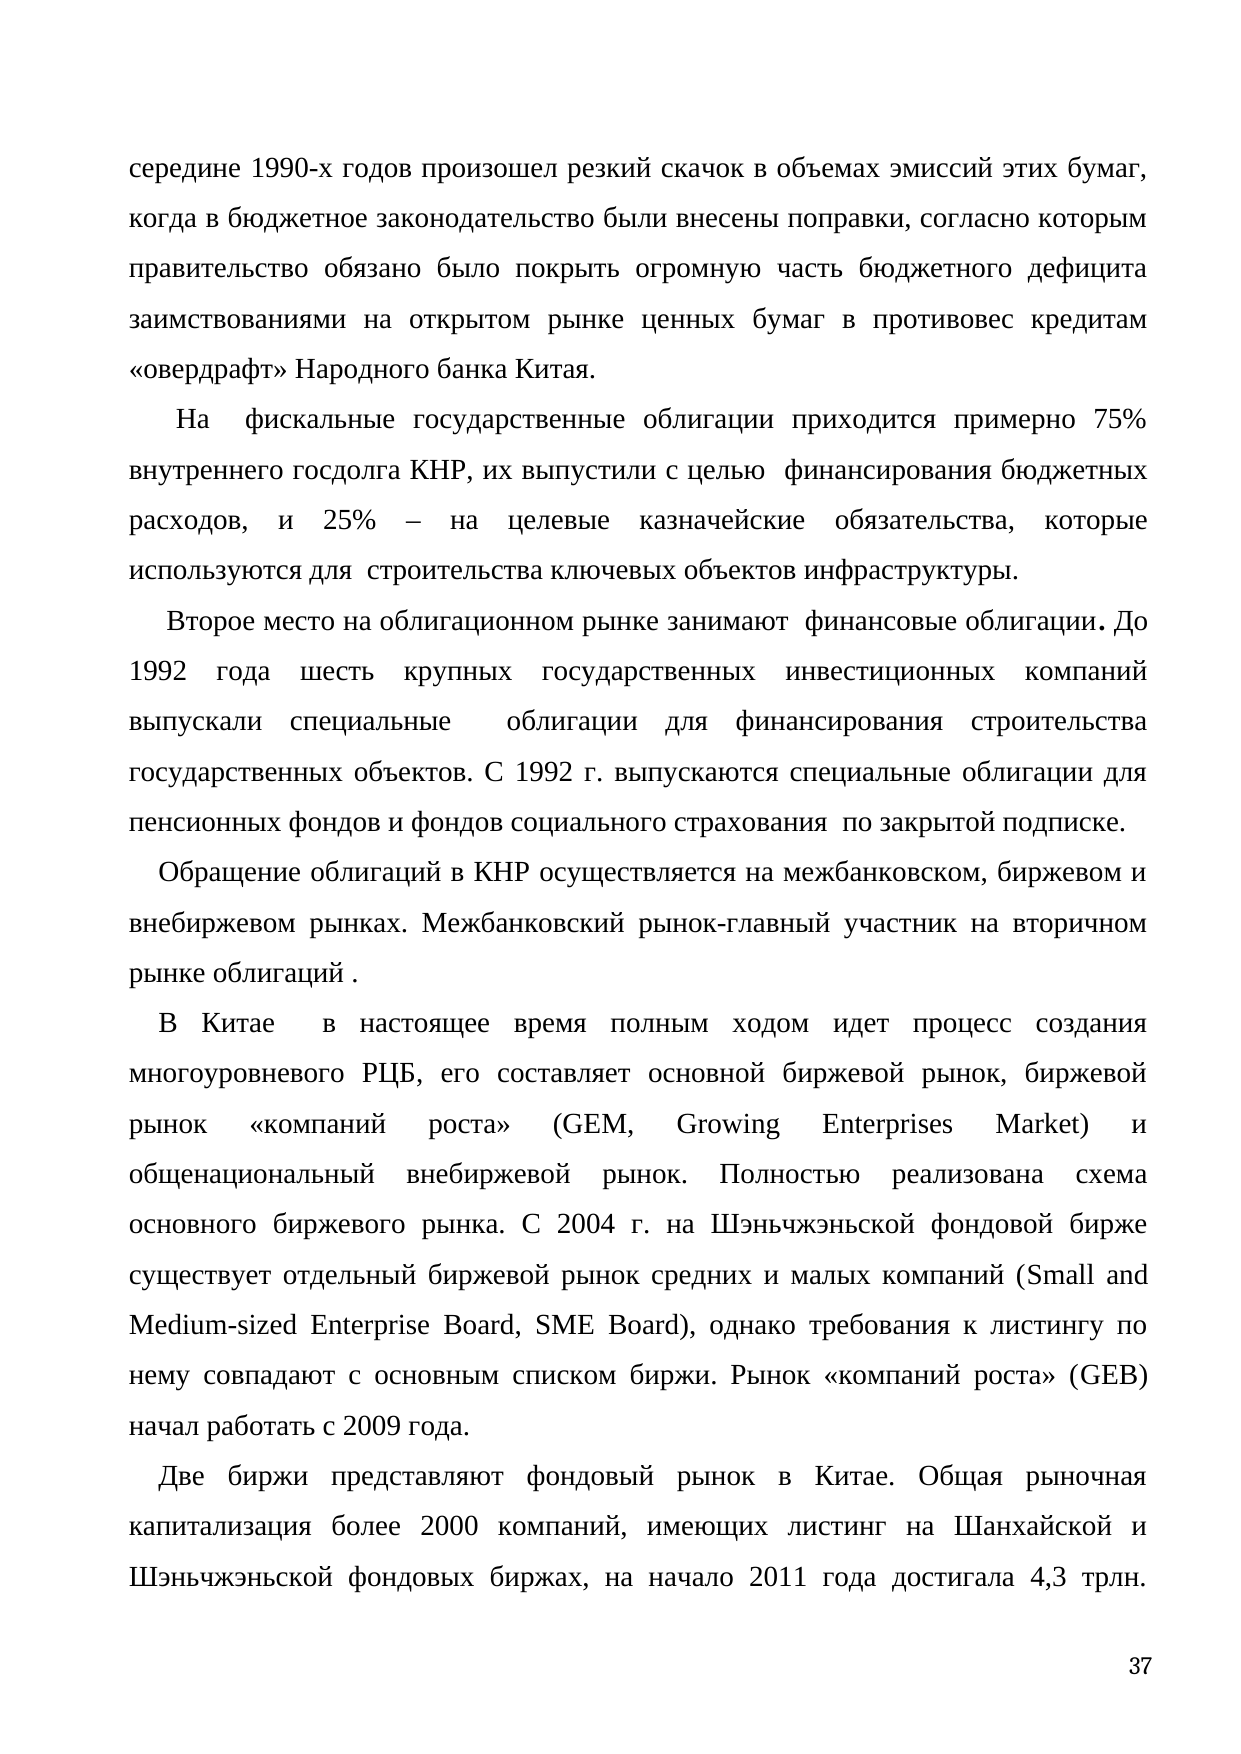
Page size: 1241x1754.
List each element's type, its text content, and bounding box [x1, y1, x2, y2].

text Обращение облигаций в КНР осуществляется на межбанковском, биржевом и внебиржевом рынках. Межбанковский рынок-главный участник на вторичном рынке облигаций . [128, 854, 1148, 988]
text Второе место на облигационном рынке занимают финансовые облигации. До 1992 года шесть крупных государственных инвестиционных компаний выпускали специальные облигации для финансирования строительства государственных объектов. С 1992 г. выпускаются специальные облигации для пенсионных фондов и фондов социального страхования по закрытой подписке. [128, 603, 1148, 838]
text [128, 150, 1148, 385]
text В Китае в настоящее время полным ходом идет процесс создания многоуровневого РЦБ, его составляет основной биржевой рынок, биржевой рынок «компаний роста» (GEM, Growing Enterprises Market) и общенациональный внебиржевой рынок. Полностью реализована схема основного биржевого рынка. С 2004 г. на Шэньчжэньской фондовой бирже существует отдельный биржевой рынок средних и малых компаний (Small and Medium-sized Enterprise Board, SME Board), однако требования к листингу по нему совпадают с основным списком биржи. Рынок «компаний роста» (GEB) начал работать с 2009 года. [128, 1005, 1148, 1441]
text На фискальные государственные облигации приходится примерно 75% внутреннего госдолга КНР, их выпустили с целью финансирования бюджетных расходов, и 25% – на целевые казначейские обязательства, которые используются для строительства ключевых объектов инфраструктуры. [128, 402, 1148, 586]
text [128, 1458, 1148, 1592]
